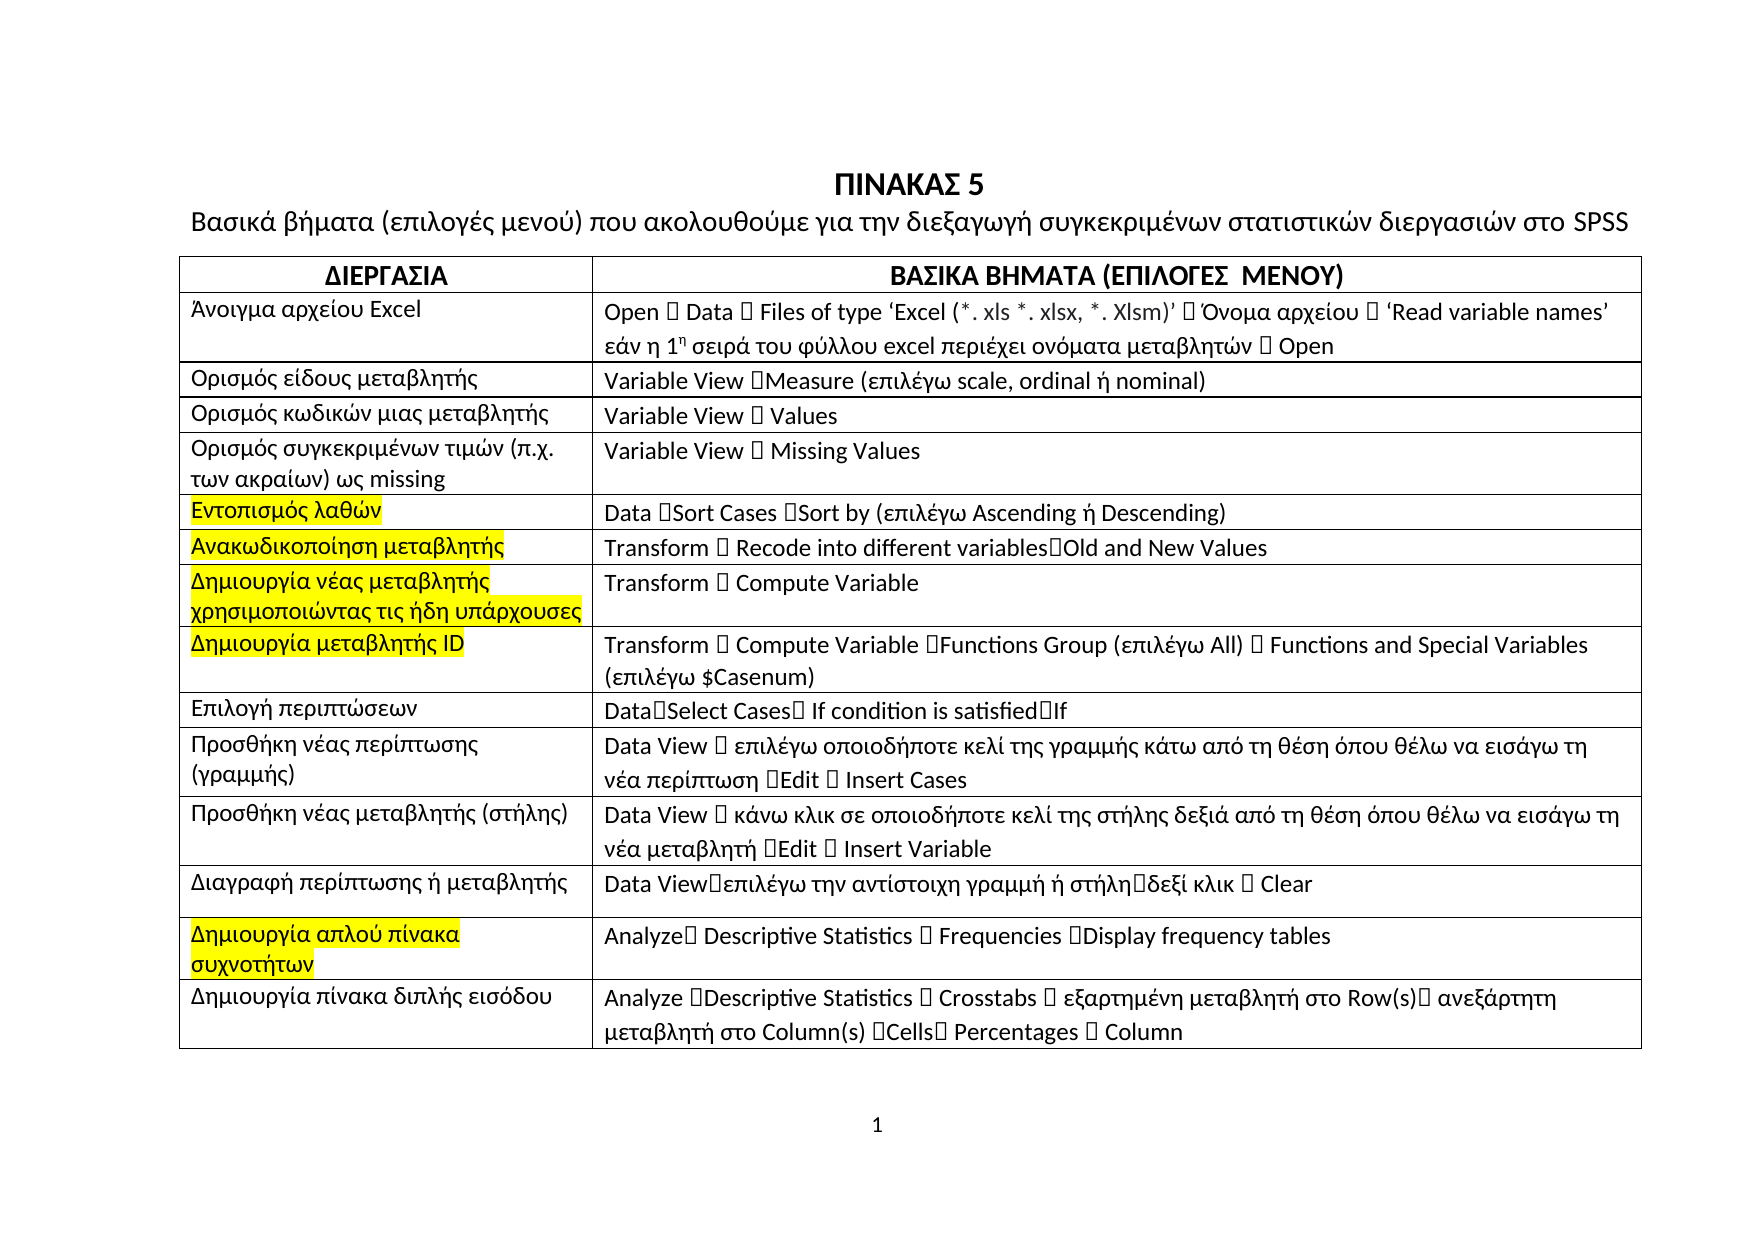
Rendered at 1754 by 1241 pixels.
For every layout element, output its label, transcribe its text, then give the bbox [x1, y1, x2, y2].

table_cell Data Viewεπιλέγω την αντίστοιχη γραμμή ή στήληδεξί κλικ  Clear [593, 866, 1641, 917]
table_cell Variable View Measure (επιλέγω scale, ordinal ή nominal) [593, 363, 1641, 396]
table_cell Δημιουργία μεταβλητής ID [180, 627, 592, 692]
table_cell Ορισμός συγκεκριμένων τιμών (π.χ. των ακραίων) ως missing [180, 433, 592, 494]
table_cell Προσθήκη νέας περίπτωσης (γραμμής) [180, 728, 592, 796]
table_cell Variable View  Missing Values [593, 433, 1641, 494]
table_cell Δημιουργία απλού πίνακα συχνοτήτων [314, 918, 592, 979]
table_cell DataSelect Cases If condition is satisfiedIf [593, 693, 1641, 727]
table_cell Variable View  Values [593, 398, 1641, 432]
text Βασικά βήματα (επιλογές μενού) που ακολουθούμε για την διεξαγωγή συγκεκριμένων στατιστικών διεργασιών στο SPSS [150, 203, 1669, 239]
table_cell Δημιουργία νέας μεταβλητής χρησιμοποιώντας τις ήδη υπάρχουσες [490, 565, 592, 626]
table_header ΒΑΣΙΚΑ ΒΗΜΑΤΑ (ΕΠΙΛΟΓΕΣ ΜΕΝΟΥ) [593, 257, 1641, 292]
table_cell Εντοπισμός λαθών [180, 495, 592, 529]
table_cell Επιλογή περιπτώσεων [180, 693, 592, 727]
table_cell Data View  επιλέγω οποιοδήποτε κελί της γραμμής κάτω από τη θέση όπου θέλω να εισάγω τη νέα περίπτωση Edit  Insert Cases [593, 728, 1641, 796]
table_cell Transform  Recode into different variablesOld and New Values [593, 530, 1641, 564]
table_cell Open  Data  Files of type ‘Excel (*. xls *. xlsx, *. Xlsm)’  Όνομα αρχείου  ‘Read variable names’ εάν η 1η σειρά του φύλλου excel περιέχει ονόματα μεταβλητών  Open [593, 293, 1641, 361]
table_cell Analyze Descriptive Statistics  Crosstabs  εξαρτημένη μεταβλητή στο Row(s) ανεξάρτητη μεταβλητή στο Column(s) Cells Percentages  Column [593, 980, 1641, 1048]
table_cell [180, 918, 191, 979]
table_cell Data View  κάνω κλικ σε οποιοδήποτε κελί της στήλης δεξιά από τη θέση όπου θέλω να εισάγω τη νέα μεταβλητή Edit  Insert Variable [593, 797, 1641, 865]
table_cell Δημιουργία πίνακα διπλής εισόδου [180, 980, 592, 1048]
table_cell Ορισμός κωδικών μιας μεταβλητής [180, 398, 592, 432]
table_header ΔΙΕΡΓΑΣΙΑ [180, 257, 592, 292]
table_cell Διαγραφή περίπτωσης ή μεταβλητής [180, 866, 592, 917]
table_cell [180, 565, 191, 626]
text ΠΙΝΑΚΑΣ 5 [150, 162, 1669, 203]
table_cell Transform  Compute Variable Functions Group (επιλέγω All)  Functions and Special Variables (επιλέγω $Casenum) [593, 627, 1641, 692]
table_cell Transform  Compute Variable [593, 565, 1641, 626]
table_cell Άνοιγμα αρχείου Excel [180, 293, 592, 361]
table_cell Προσθήκη νέας μεταβλητής (στήλης) [180, 797, 592, 865]
table_cell Data Sort Cases Sort by (επιλέγω Ascending ή Descending) [593, 495, 1641, 529]
table_cell Ορισμός είδους μεταβλητής [180, 363, 592, 396]
table_cell Ανακωδικοποίηση μεταβλητής [180, 530, 592, 564]
table_cell Analyze Descriptive Statistics  Frequencies Display frequency tables [593, 918, 1641, 979]
